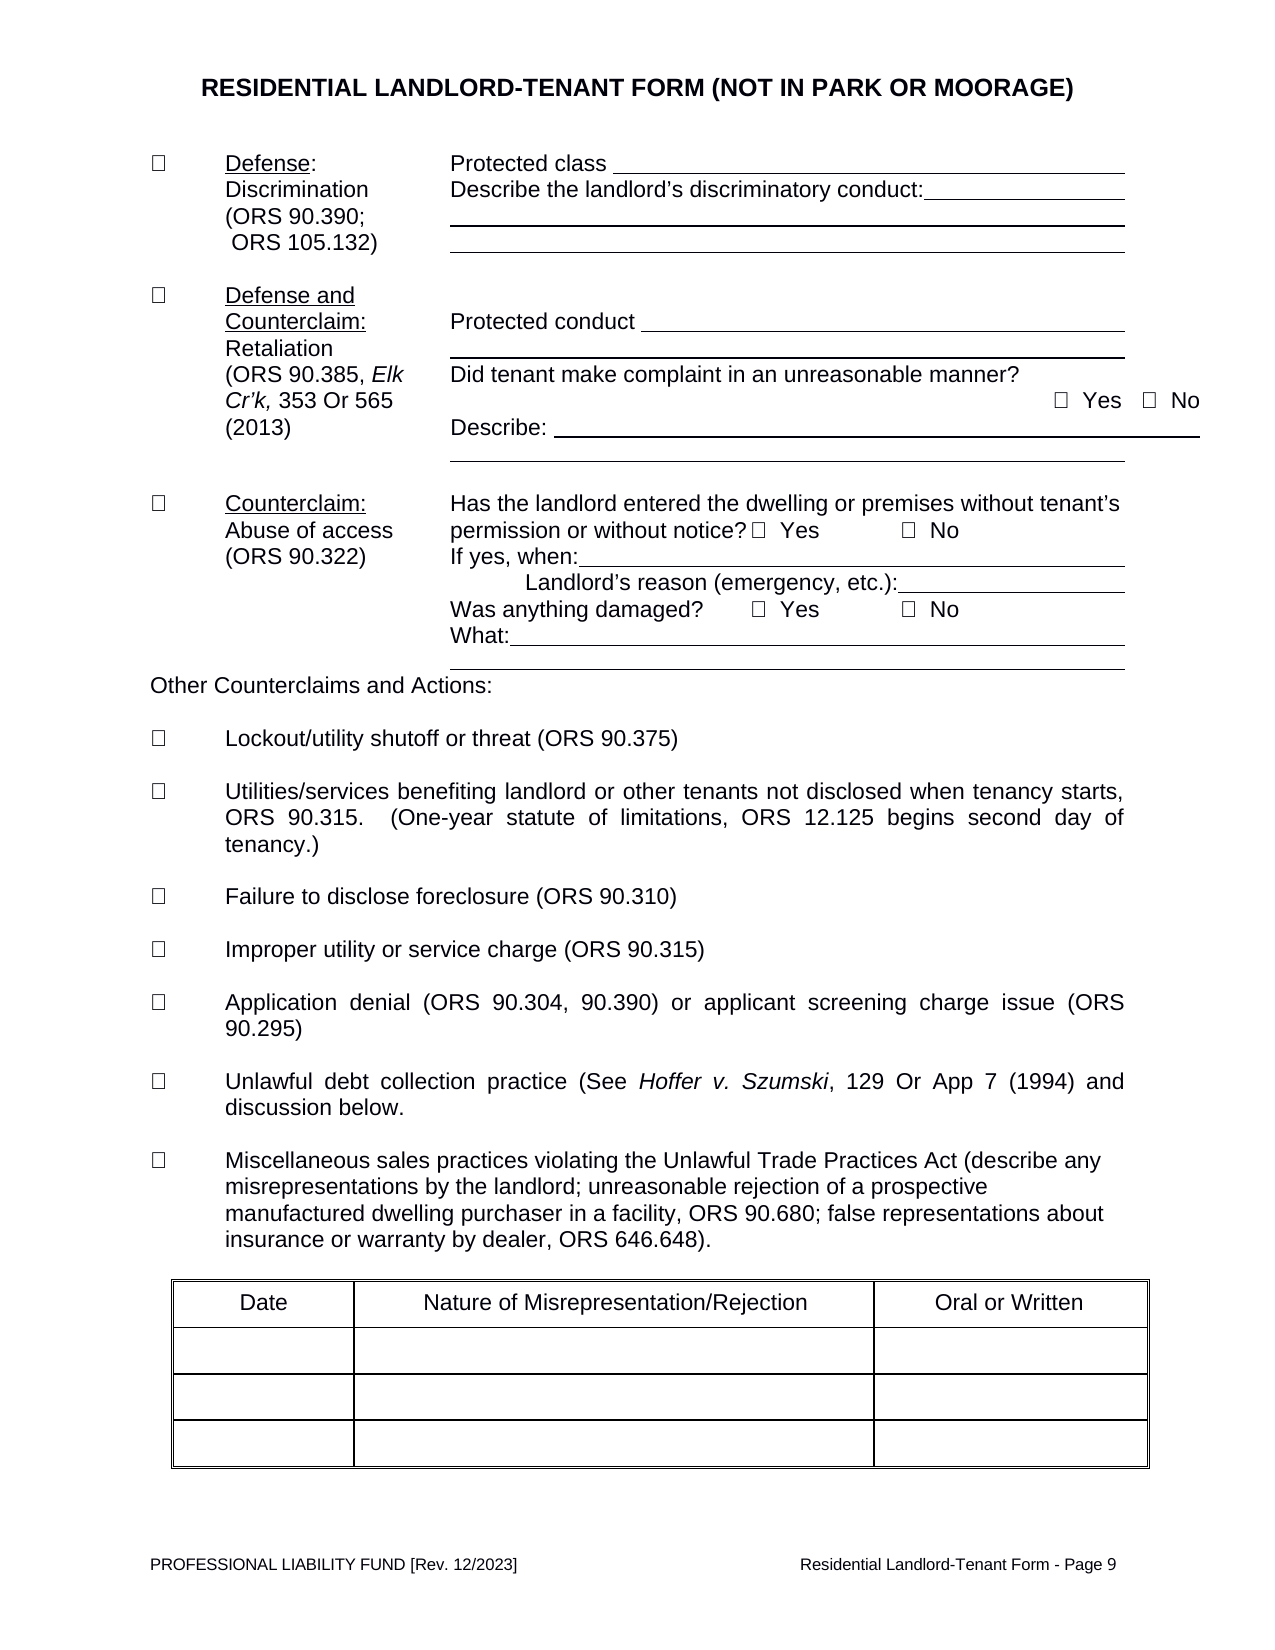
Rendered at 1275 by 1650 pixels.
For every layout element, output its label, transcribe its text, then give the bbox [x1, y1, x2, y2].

text Cr’k, 353 Or 565  Yes  No [150, 387, 1125, 413]
text  Application denial (ORS 90.304, 90.390) or applicant screening charge issue (ORS 90.295) [150, 989, 1125, 1041]
table_cell [355, 1421, 873, 1466]
text What: [150, 622, 1125, 648]
text  Failure to disclose foreclosure (ORS 90.310) [150, 883, 1125, 910]
table_cell [174, 1375, 353, 1419]
table_header Date [174, 1282, 353, 1327]
text  Unlawful debt collection practice (See Hoffer v. Szumski, 129 Or App 7 (1994) and discussion below. [150, 1068, 1125, 1121]
table_cell [875, 1328, 1147, 1373]
text Other Counterclaims and Actions: [150, 672, 1125, 699]
text Was anything damaged?  Yes  No [150, 596, 1125, 622]
table_cell [355, 1328, 873, 1373]
text  Defense and [150, 282, 1125, 308]
text  Defense: Protected class [150, 150, 1125, 176]
text  Miscellaneous sales practices violating the Unlawful Trade Practices Act (describe any misrepresentations by the landlord; unreasonable rejection of a prospective manufactured dwelling purchaser in a facility, ORS 90.680; false representations about insurance or warranty by dealer, ORS 646.648). [150, 1147, 1125, 1252]
text  Utilities/services benefiting landlord or other tenants not disclosed when tenancy starts, ORS 90.315. (One-year statute of limitations, ORS 12.125 begins second day of tenancy.) [150, 778, 1125, 857]
text (2013) Describe: [150, 413, 1125, 440]
table_header Nature of Misrepresentation/Rejection [355, 1282, 873, 1327]
table_cell [174, 1421, 353, 1466]
text Abuse of access permission or without notice?  Yes  No [150, 517, 1125, 543]
table_cell [174, 1328, 353, 1373]
text (ORS 90.390; [150, 203, 1125, 229]
text Counterclaim: Protected conduct [150, 308, 1125, 334]
table_cell [355, 1375, 873, 1419]
table_header Oral or Written [875, 1282, 1147, 1327]
text ORS 105.132) [150, 229, 1125, 255]
text (ORS 90.322) If yes, when: [150, 543, 1125, 569]
text  Improper utility or service charge (ORS 90.315) [150, 936, 1125, 962]
text Discrimination Describe the landlord’s discriminatory conduct: [150, 176, 1125, 203]
text  Lockout/utility shutoff or threat (ORS 90.375) [150, 725, 1125, 752]
text Retaliation [150, 334, 1125, 361]
text (ORS 90.385, Elk Did tenant make complaint in an unreasonable manner? [150, 361, 1125, 387]
text Landlord’s reason (emergency, etc.): [150, 569, 1125, 596]
table_cell [875, 1421, 1147, 1466]
text  Counterclaim: Has the landlord entered the dwelling or premises without tenant’s [150, 490, 1125, 517]
table_cell [875, 1375, 1147, 1419]
